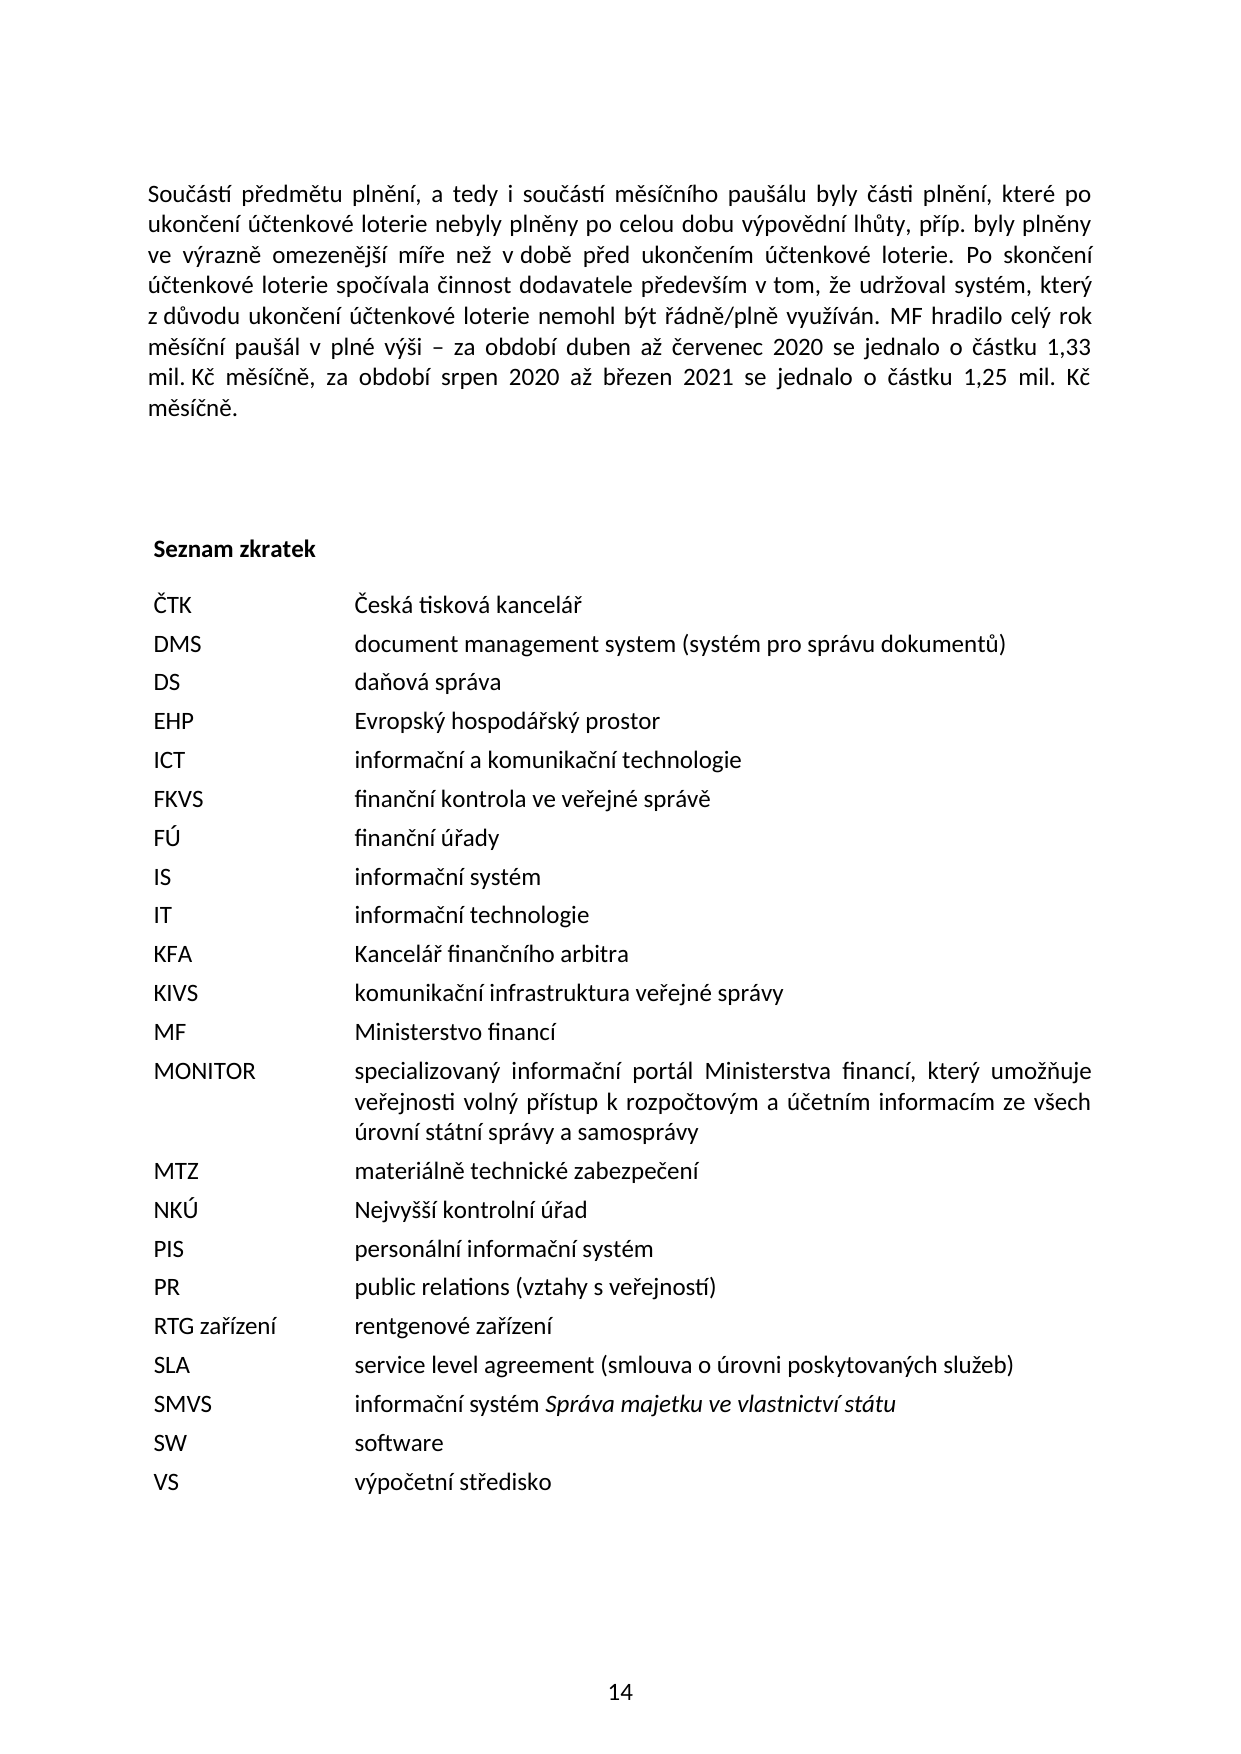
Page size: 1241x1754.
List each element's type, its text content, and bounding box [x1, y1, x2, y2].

text IS informační systém [153, 861, 1093, 891]
text EHP Evropský hospodářský prostor [153, 705, 1093, 736]
text ICT informační a komunikační technologie [153, 744, 1093, 775]
text Součástí předmětu plnění, a tedy i součástí měsíčního paušálu byly části plnění, které po ukončení účtenkové loterie nebyly plněny po celou dobu výpovědní lhůty, příp. byly plněny ve výrazně omezenější míře než v době před ukončením účtenkové loterie. Po skončení účtenkové loterie spočívala činnost dodavatele především v tom, že udržoval systém, který z důvodu ukončení účtenkové loterie nemohl být řádně/plně využíván. MF hradilo celý rok měsíční paušál v plné výši – za období duben až červenec 2020 se jednalo o částku 1,33 mil. Kč měsíčně, za období srpen 2020 až březen 2021 se jednalo o částku 1,25 mil. Kč měsíčně. [148, 178, 1093, 422]
text ČTK Česká tisková kancelář [153, 589, 1093, 619]
text PR public relations (vztahy s veřejností) [153, 1272, 1093, 1302]
text KIVS komunikační infrastruktura veřejné správy [153, 977, 1093, 1008]
text KFA Kancelář finančního arbitra [153, 938, 1093, 969]
text FKVS finanční kontrola ve veřejné správě [153, 783, 1093, 814]
text IT informační technologie [153, 900, 1093, 930]
text Seznam zkratek [153, 533, 1093, 564]
text PIS personální informační systém [153, 1233, 1093, 1263]
text SW software [153, 1427, 1093, 1457]
text FÚ finanční úřady [153, 822, 1093, 852]
text MONITOR specializovaný informační portál Ministerstva financí, který umožňuje veřejnosti volný přístup k rozpočtovým a účetním informacím ze všech úrovní státní správy a samosprávy [153, 1055, 1093, 1147]
text RTG zařízení rentgenové zařízení [153, 1310, 1093, 1341]
text MTZ materiálně technické zabezpečení [153, 1155, 1093, 1186]
text DMS document management system (systém pro správu dokumentů) [153, 628, 1093, 658]
text NKÚ Nejvyšší kontrolní úřad [153, 1194, 1093, 1224]
text DS daňová správa [153, 667, 1093, 697]
text SMVS informační systém Správa majetku ve vlastnictví státu [153, 1388, 1093, 1419]
text SLA service level agreement (smlouva o úrovni poskytovaných služeb) [153, 1349, 1093, 1380]
text MF Ministerstvo financí [153, 1016, 1093, 1047]
text VS výpočetní středisko [153, 1466, 1093, 1496]
